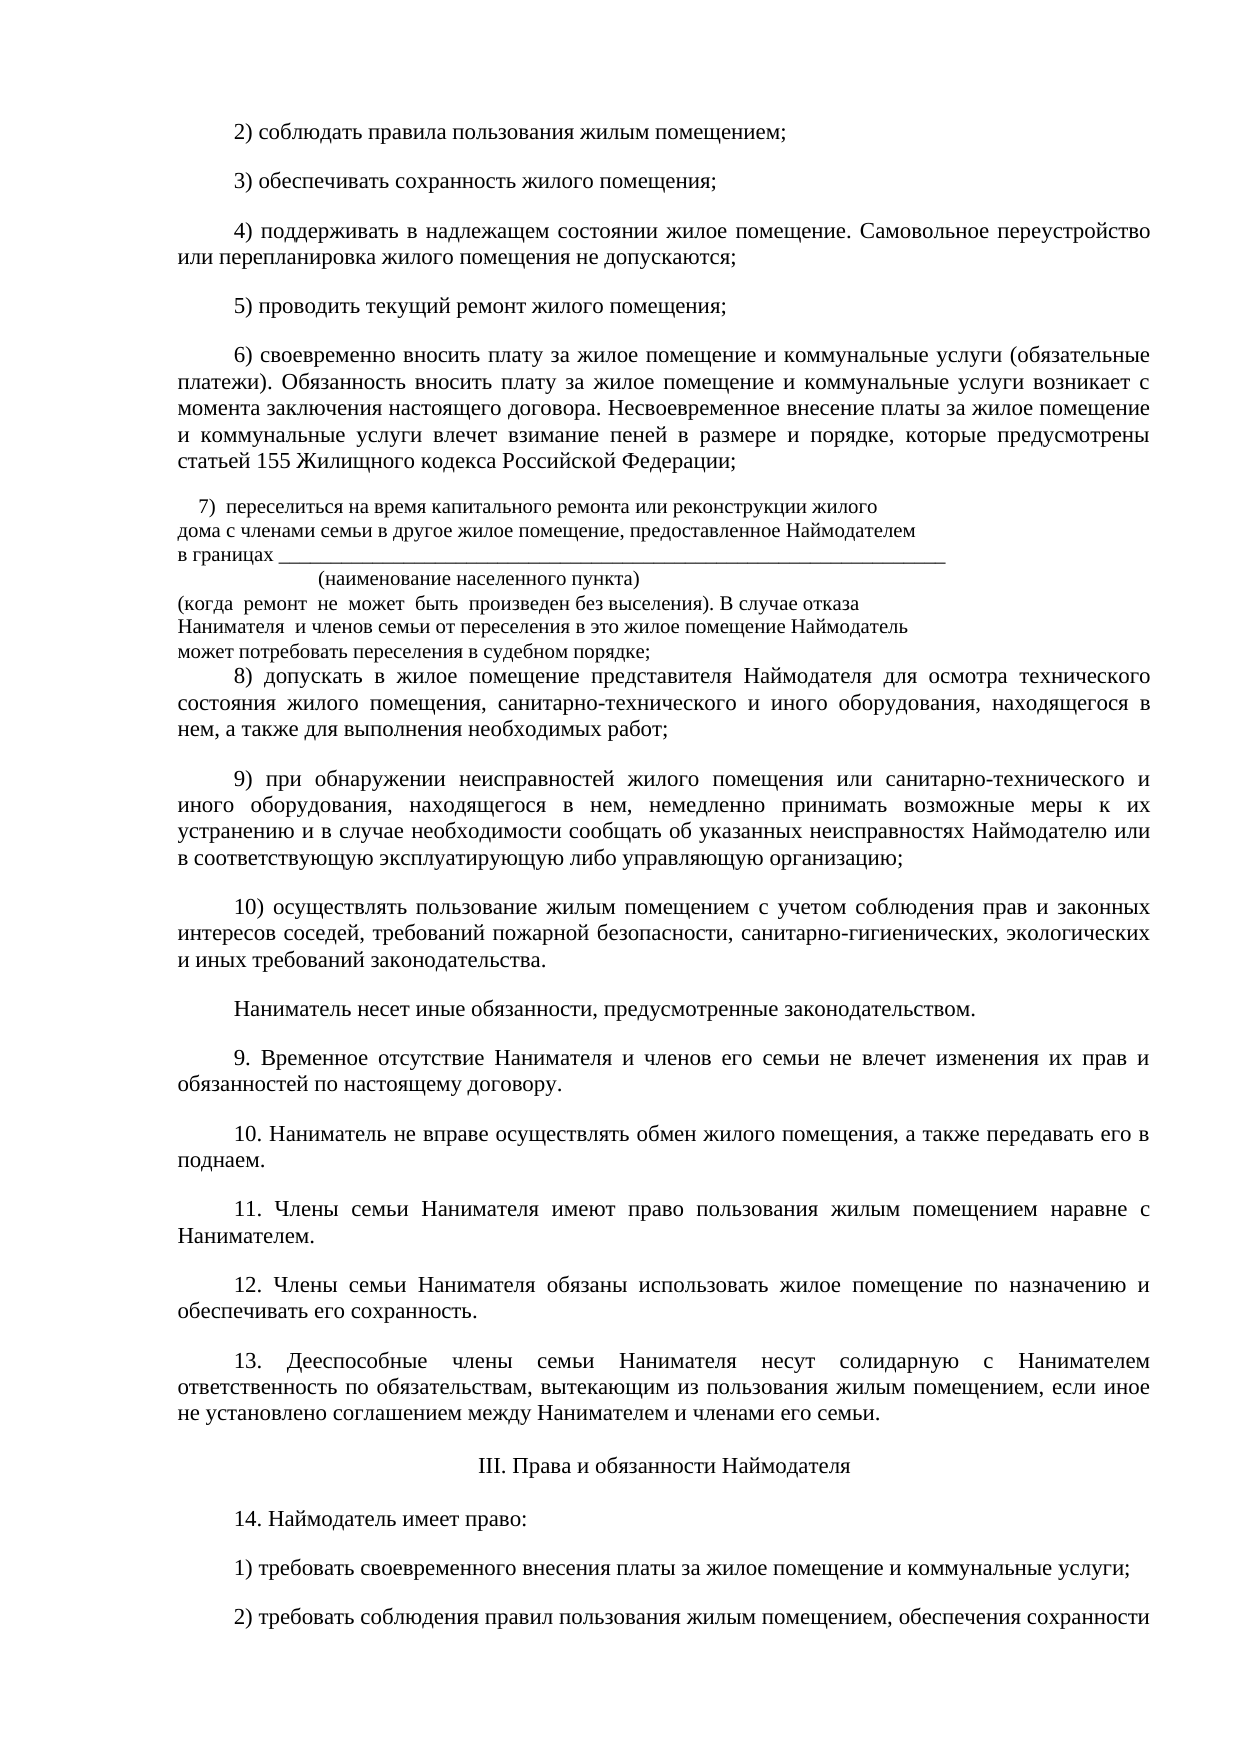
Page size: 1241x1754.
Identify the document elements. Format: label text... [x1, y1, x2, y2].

text 5) проводить текущий ремонт жилого помещения; [177, 292, 1152, 319]
text дома с членами семьи в другое жилое помещение, предоставленное Наймодателем [177, 518, 1152, 542]
text 13. Дееспособные члены семьи Нанимателя несут солидарную с Нанимателем ответственность по обязательствам, вытекающим из пользования жилым помещением, если иное не установлено соглашением между Нанимателем и членами его семьи. [177, 1347, 1152, 1426]
text 1) требовать своевременного внесения платы за жилое помещение и коммунальные услуги; [177, 1554, 1152, 1580]
text 2) соблюдать правила пользования жилым помещением; [177, 118, 1152, 144]
text 4) поддерживать в надлежащем состоянии жилое помещение. Самовольное переустройство или перепланировка жилого помещения не допускаются; [177, 217, 1152, 269]
text 12. Члены семьи Нанимателя обязаны использовать жилое помещение по назначению и обеспечивать его сохранность. [177, 1271, 1152, 1324]
text 10) осуществлять пользование жилым помещением с учетом соблюдения прав и законных интересов соседей, требований пожарной безопасности, санитарно-гигиенических, экологических и иных требований законодательства. [177, 893, 1152, 972]
text (когда ремонт не может быть произведен без выселения). В случае отказа [177, 590, 1152, 614]
text может потребовать переселения в судебном порядке; [177, 638, 1152, 663]
text 3) обеспечивать сохранность жилого помещения; [177, 167, 1152, 194]
text Нанимателя и членов семьи от переселения в это жилое помещение Наймодатель [177, 614, 1152, 638]
text Наниматель несет иные обязанности, предусмотренные законодательством. [177, 995, 1152, 1021]
text 9. Временное отсутствие Нанимателя и членов его семьи не влечет изменения их прав и обязанностей по настоящему договору. [177, 1044, 1152, 1097]
text 9) при обнаружении неисправностей жилого помещения или санитарно-технического и иного оборудования, находящегося в нем, немедленно принимать возможные меры к их устранению и в случае необходимости сообщать об указанных неисправностях Наймодателю или в соответствующую эксплуатирующую либо управляющую организацию; [177, 764, 1152, 870]
text 6) своевременно вносить плату за жилое помещение и коммунальные услуги (обязательные платежи). Обязанность вносить плату за жилое помещение и коммунальные услуги возникает с момента заключения настоящего договора. Несвоевременное внесение платы за жилое помещение и коммунальные услуги влечет взимание пеней в размере и порядке, которые предусмотрены статьей 155 Жилищного кодекса Российской Федерации; [177, 342, 1152, 473]
text 11. Члены семьи Нанимателя имеют право пользования жилым помещением наравне с Нанимателем. [177, 1195, 1152, 1248]
text 10. Наниматель не вправе осуществлять обмен жилого помещения, а также передавать его в поднаем. [177, 1120, 1152, 1172]
text 7) переселиться на время капитального ремонта или реконструкции жилого [177, 494, 1152, 518]
text 8) допускать в жилое помещение представителя Наймодателя для осмотра технического состояния жилого помещения, санитарно-технического и иного оборудования, находящегося в нем, а также для выполнения необходимых работ; [177, 663, 1152, 742]
text III. Права и обязанности Наймодателя [177, 1452, 1152, 1478]
text (наименование населенного пункта) [177, 566, 1152, 590]
text 14. Наймодатель имеет право: [177, 1505, 1152, 1531]
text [177, 1603, 1152, 1630]
text в границах ________________________________________________________________ [177, 542, 1152, 566]
